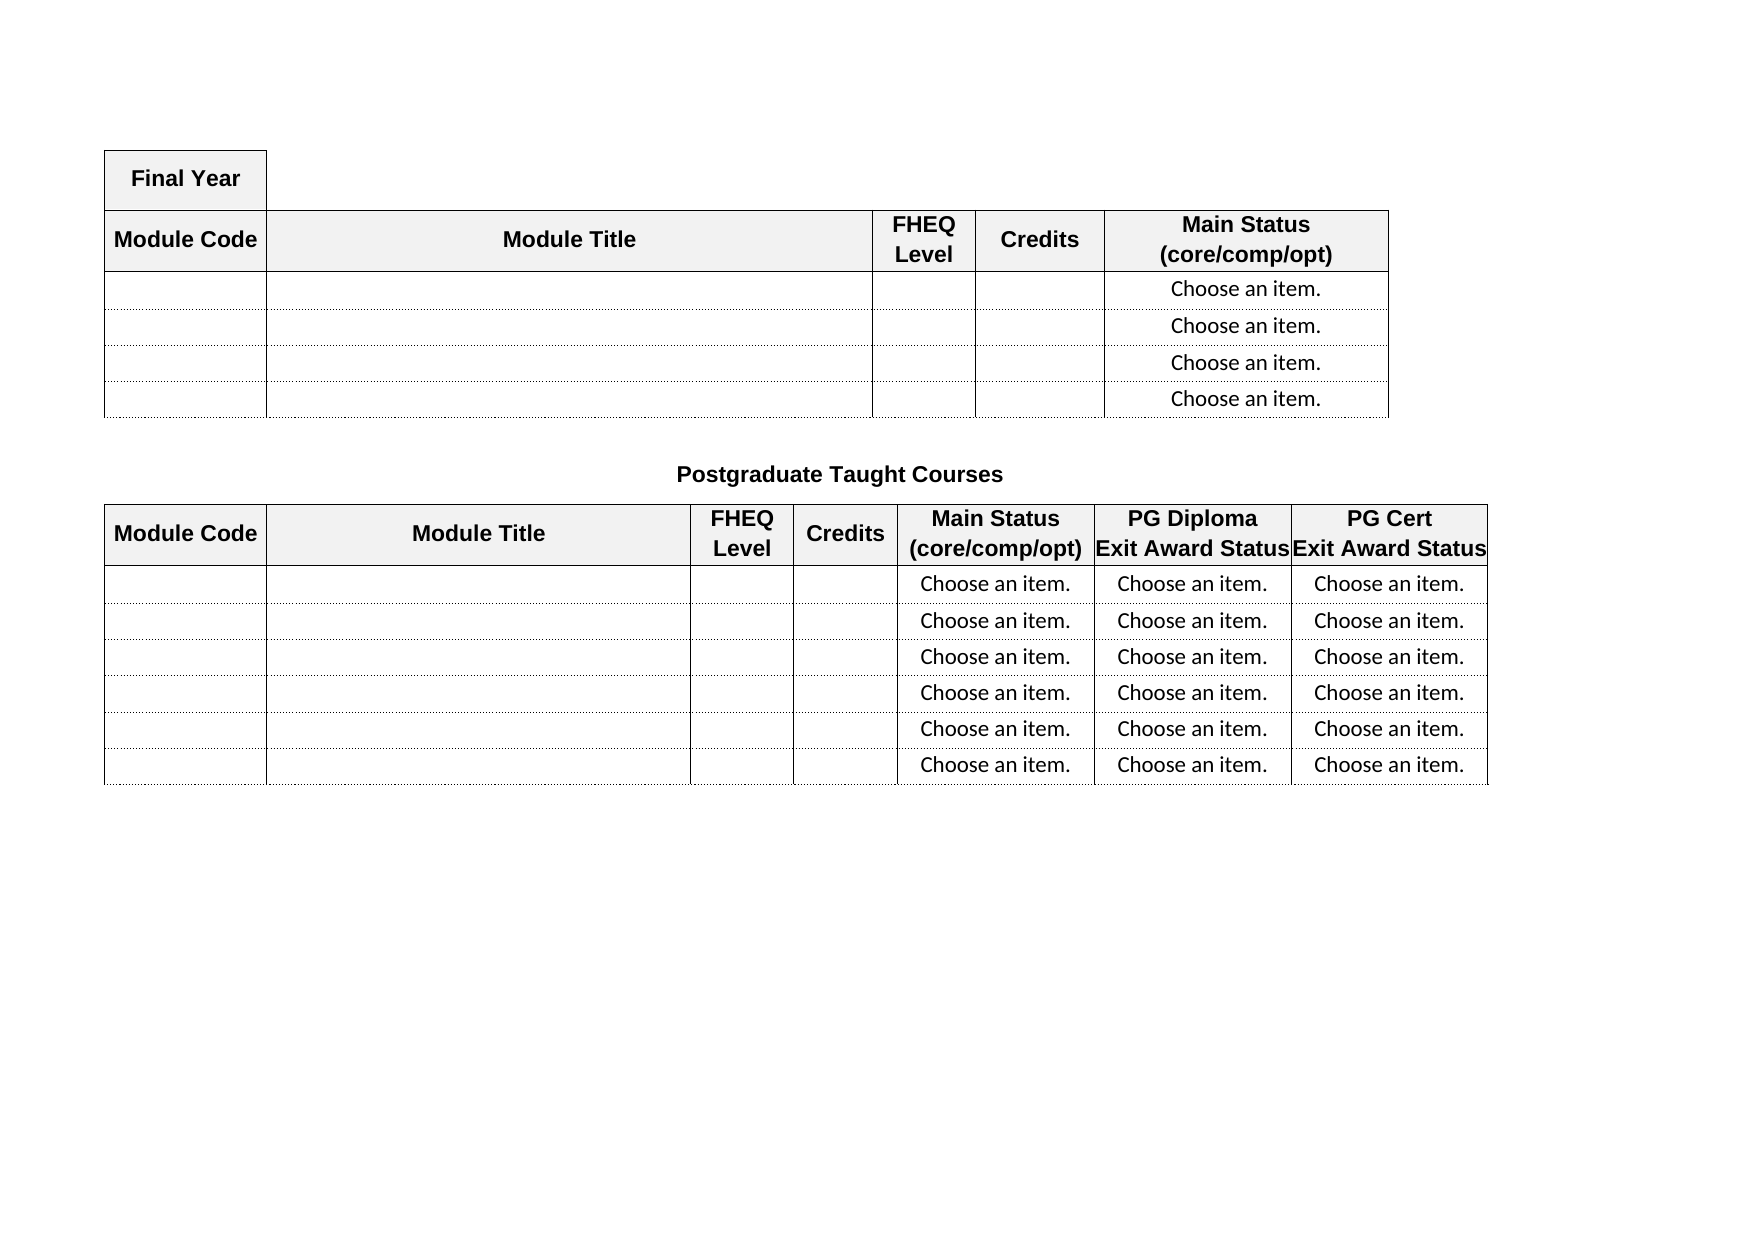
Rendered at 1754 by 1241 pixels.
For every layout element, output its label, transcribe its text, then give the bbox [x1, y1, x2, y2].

table_cell [267, 272, 872, 309]
table_cell Module Code [105, 211, 266, 271]
table_cell [267, 345, 872, 381]
table_header Main Status (core/comp/opt) [898, 505, 1094, 565]
table_cell [794, 712, 897, 748]
table_cell Credits [976, 211, 1104, 271]
table_header PG Cert Exit Award Status [1292, 505, 1487, 565]
table_cell [105, 309, 266, 345]
table_cell [267, 639, 690, 675]
table_cell [691, 675, 793, 712]
table_cell [976, 309, 1104, 345]
table_cell [794, 675, 897, 712]
table_cell Module Title [267, 211, 872, 271]
table_cell [976, 272, 1104, 309]
table_cell [267, 675, 690, 712]
text Postgraduate Taught Courses [29, 461, 1651, 487]
table_cell [794, 748, 897, 784]
table_header Final Year [105, 151, 266, 209]
table_header Credits [794, 505, 897, 565]
table_cell FHEQ Level [873, 211, 975, 271]
table_cell Main Status (core/comp/opt) [1105, 211, 1388, 271]
table_cell [267, 748, 690, 784]
table_cell [267, 566, 690, 603]
table_header Module Code [105, 505, 266, 565]
table_cell [873, 272, 975, 309]
table_cell [976, 345, 1104, 381]
table_cell [105, 381, 266, 417]
table_cell [105, 566, 266, 603]
table_cell [794, 566, 897, 603]
table_cell [105, 603, 266, 639]
table_cell [267, 381, 872, 417]
table_cell [105, 675, 266, 712]
table_cell [976, 381, 1104, 417]
table_cell [873, 309, 975, 345]
table_cell [691, 639, 793, 675]
table_cell [105, 639, 266, 675]
table_cell [691, 566, 793, 603]
table_cell [691, 748, 793, 784]
table_header FHEQ Level [691, 505, 793, 565]
table_cell [794, 603, 897, 639]
table_cell [691, 712, 793, 748]
table_cell [873, 345, 975, 381]
table_cell [105, 345, 266, 381]
table_header PG Diploma Exit Award Status [1095, 505, 1291, 565]
table_cell [105, 272, 266, 309]
table_cell [794, 639, 897, 675]
table_cell [873, 381, 975, 417]
table_header Module Title [267, 505, 690, 565]
table_cell [105, 748, 266, 784]
table_cell [267, 603, 690, 639]
table_cell [267, 712, 690, 748]
table_cell [267, 309, 872, 345]
table_cell [691, 603, 793, 639]
table_cell [105, 712, 266, 748]
